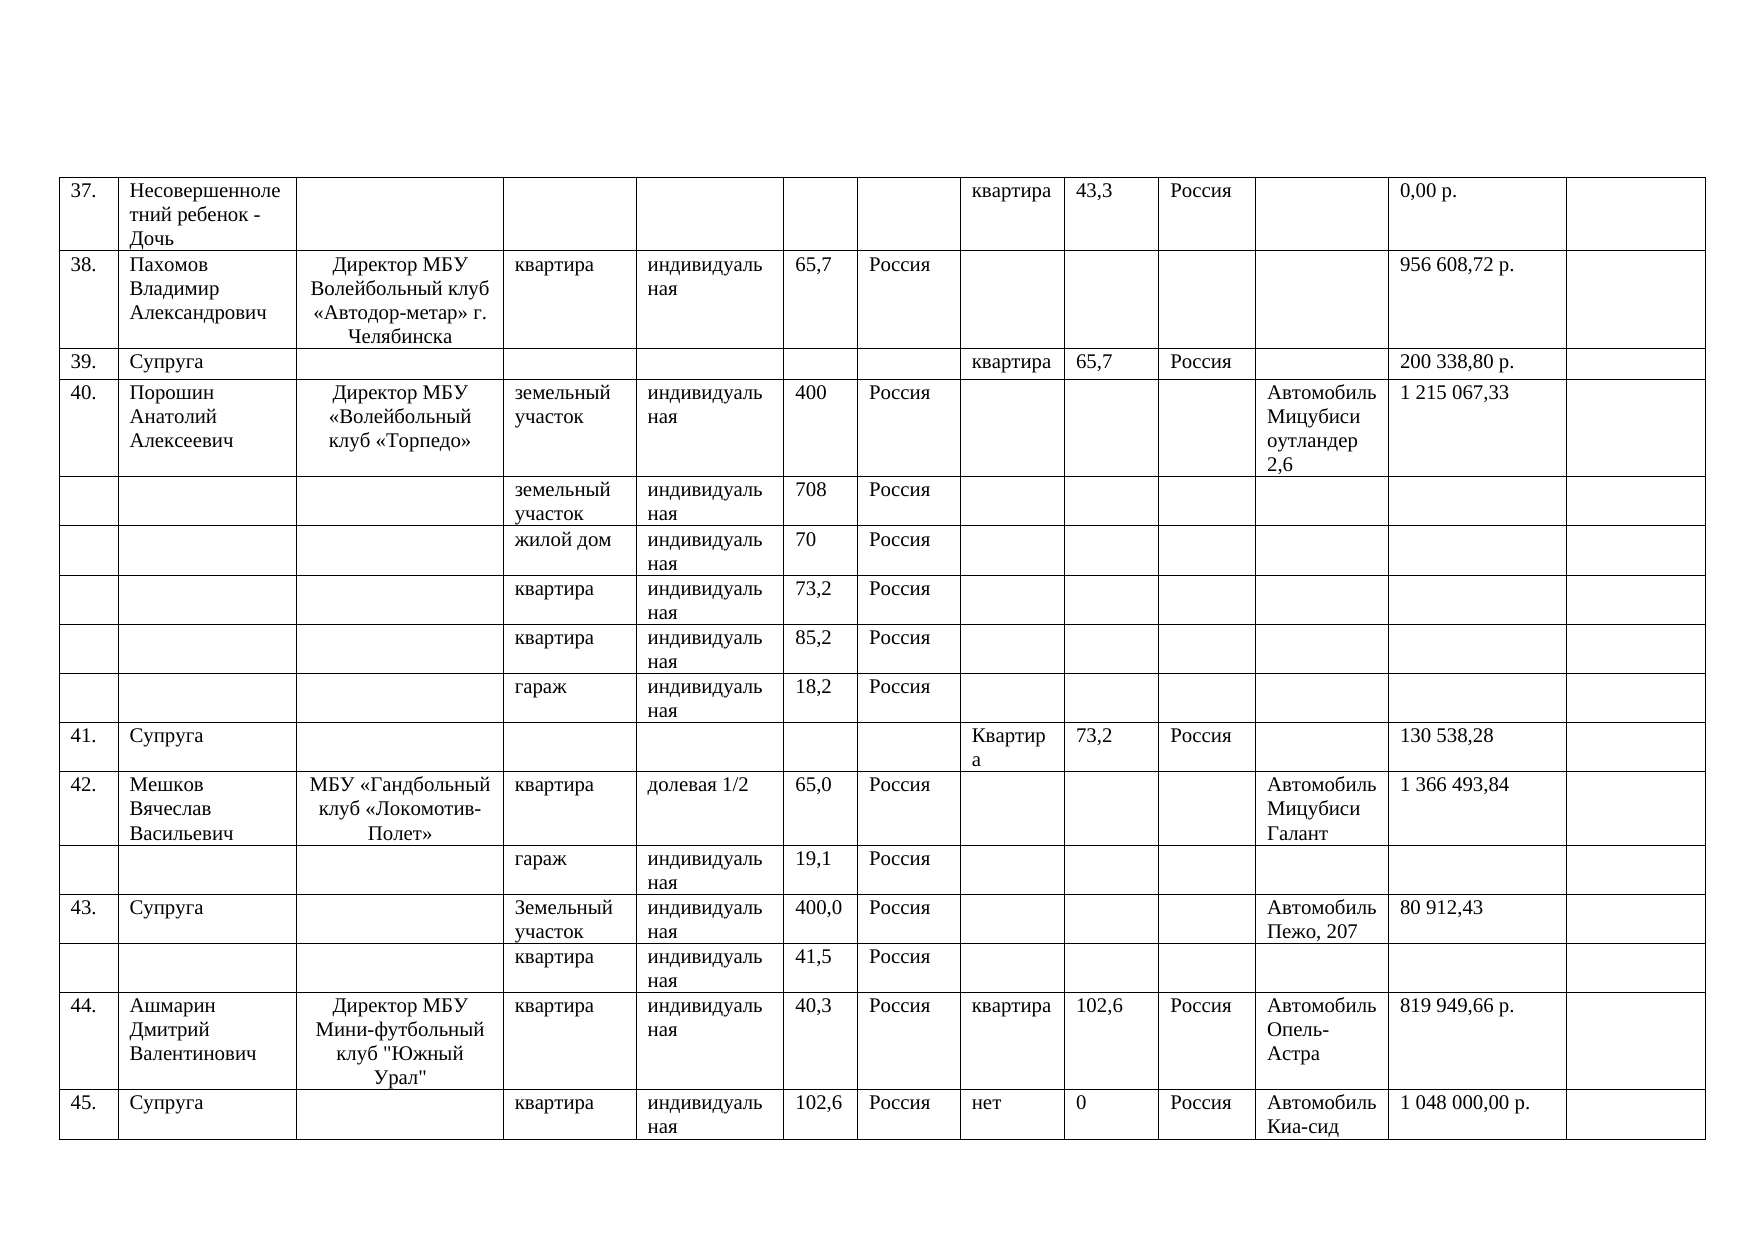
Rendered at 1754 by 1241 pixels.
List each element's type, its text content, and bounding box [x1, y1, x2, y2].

table_cell [1065, 846, 1158, 894]
table_cell индивидуальная [637, 895, 783, 943]
table_cell Автомобиль Киа-сид [1256, 1090, 1388, 1138]
table_cell [297, 178, 503, 250]
table_cell [1256, 674, 1388, 722]
table_cell Россия [858, 674, 960, 722]
table_cell [297, 477, 503, 525]
table_cell Автомобиль Пежо, 207 [1256, 895, 1388, 943]
table_cell [1567, 723, 1705, 771]
table_cell [858, 178, 960, 250]
table_cell Супруга [119, 1090, 296, 1138]
table_cell индивидуальная [637, 846, 783, 894]
table_cell Россия [858, 1090, 960, 1138]
table_cell [297, 895, 503, 943]
table_cell 1 215 067,33 [1389, 380, 1566, 476]
table_cell [1256, 349, 1388, 379]
table_cell Россия [858, 625, 960, 673]
table_cell [858, 349, 960, 379]
table_cell Россия [858, 846, 960, 894]
table_cell 73,2 [1065, 723, 1158, 771]
table_cell [1159, 674, 1255, 722]
table_cell [784, 349, 857, 379]
table_cell 0 [1065, 1090, 1158, 1138]
table_cell Россия [858, 895, 960, 943]
table_cell 65,0 [784, 772, 857, 844]
table_cell 1 366 493,84 [1389, 772, 1566, 844]
table_cell Директор МБУ Волейбольный клуб «Автодор-метар» г. Челябинска [297, 251, 503, 348]
table_cell 102,6 [1065, 993, 1158, 1089]
table_cell 400,0 [784, 895, 857, 943]
table_cell индивидуальная [637, 477, 783, 525]
table_cell [60, 251, 118, 348]
table_cell 40,3 [784, 993, 857, 1089]
table_cell [961, 625, 1064, 673]
table_cell квартира [961, 993, 1064, 1089]
table_cell Россия [1159, 349, 1255, 379]
table_cell [1065, 477, 1158, 525]
table_cell Мешков Вячеслав Васильевич [119, 772, 296, 844]
table_cell [1065, 526, 1158, 574]
table_cell Ашмарин Дмитрий Валентинович [119, 993, 296, 1089]
table_cell 65,7 [784, 251, 857, 348]
table_cell Россия [858, 772, 960, 844]
table_cell Россия [858, 944, 960, 992]
table_cell Квартира [961, 723, 1064, 771]
table_cell [1567, 772, 1705, 844]
table_cell [1567, 625, 1705, 673]
table_cell индивидуальная [637, 1090, 783, 1138]
table_cell квартира [504, 625, 636, 673]
table_cell [1065, 674, 1158, 722]
table_cell [1065, 772, 1158, 844]
table_cell [1159, 526, 1255, 574]
table_cell Автомобиль Опель-Астра [1256, 993, 1388, 1089]
table_cell [1159, 477, 1255, 525]
table_cell 200 338,80 р. [1389, 349, 1566, 379]
table_cell [1065, 895, 1158, 943]
table_cell Порошин Анатолий Алексеевич [119, 380, 296, 476]
table_cell [961, 944, 1064, 992]
table_cell земельный участок [504, 477, 636, 525]
table_cell 130 538,28 [1389, 723, 1566, 771]
table_cell Автомобиль Мицубиси Галант [1256, 772, 1388, 844]
table_cell [297, 846, 503, 894]
table_cell долевая 1/2 [637, 772, 783, 844]
table_cell [784, 178, 857, 250]
table_cell [1567, 1090, 1705, 1138]
table_cell [1065, 625, 1158, 673]
table_cell 0,00 р. [1389, 178, 1566, 250]
table_cell [637, 178, 783, 250]
table_cell [961, 895, 1064, 943]
table_cell гараж [504, 674, 636, 722]
table_cell [297, 944, 503, 992]
table_cell [60, 723, 118, 771]
table_cell [961, 772, 1064, 844]
table_cell [1065, 380, 1158, 476]
table_cell [60, 944, 118, 992]
table_cell [637, 723, 783, 771]
table_cell [1389, 576, 1566, 624]
table_cell Россия [1159, 993, 1255, 1089]
table_cell [60, 625, 118, 673]
table_cell [119, 944, 296, 992]
table_cell 708 [784, 477, 857, 525]
table_cell 102,6 [784, 1090, 857, 1138]
table_cell Директор МБУ «Волейбольный клуб «Торпедо» [297, 380, 503, 476]
table_cell Несовершеннолетний ребенок - Дочь [119, 178, 296, 250]
table_cell индивидуальная [637, 526, 783, 574]
table_cell индивидуальная [637, 576, 783, 624]
table_cell 80 912,43 [1389, 895, 1566, 943]
table_cell [504, 178, 636, 250]
table_cell [1159, 251, 1255, 348]
table_cell [1389, 477, 1566, 525]
table_cell [1065, 251, 1158, 348]
table_cell квартира [961, 349, 1064, 379]
table_cell [60, 846, 118, 894]
table_cell [297, 1090, 503, 1138]
table_cell [961, 380, 1064, 476]
table_cell 1 048 000,00 р. [1389, 1090, 1566, 1138]
table_cell [60, 477, 118, 525]
table_cell [1159, 944, 1255, 992]
table_cell [60, 993, 118, 1089]
table_cell Супруга [119, 349, 296, 379]
table_cell квартира [961, 178, 1064, 250]
table_cell квартира [504, 576, 636, 624]
table_cell [119, 576, 296, 624]
table_cell 70 [784, 526, 857, 574]
table_cell [504, 349, 636, 379]
table_cell [1567, 674, 1705, 722]
table_cell [1567, 380, 1705, 476]
table_cell [297, 723, 503, 771]
table_cell [297, 349, 503, 379]
table_cell [1389, 526, 1566, 574]
table_cell 18,2 [784, 674, 857, 722]
table_cell [1389, 625, 1566, 673]
table_cell [1389, 674, 1566, 722]
table_cell [119, 477, 296, 525]
table_cell [961, 674, 1064, 722]
table_cell [1159, 625, 1255, 673]
table_cell [119, 846, 296, 894]
table_cell [858, 723, 960, 771]
table_cell [297, 674, 503, 722]
table_cell квартира [504, 1090, 636, 1138]
table_cell [1389, 944, 1566, 992]
table_cell [1256, 178, 1388, 250]
table_cell [1256, 944, 1388, 992]
table_cell Россия [1159, 1090, 1255, 1138]
table_cell квартира [504, 251, 636, 348]
table_cell 41,5 [784, 944, 857, 992]
table_cell Россия [858, 993, 960, 1089]
table_cell [1567, 895, 1705, 943]
table_cell МБУ «Гандбольный клуб «Локомотив-Полет» [297, 772, 503, 844]
table_cell [961, 477, 1064, 525]
table_cell [297, 625, 503, 673]
table_cell [1567, 477, 1705, 525]
table_cell 400 [784, 380, 857, 476]
table_cell [1567, 178, 1705, 250]
table_cell Супруга [119, 895, 296, 943]
table_cell [1567, 526, 1705, 574]
table_cell [60, 526, 118, 574]
table_cell [1159, 380, 1255, 476]
table_cell [1256, 846, 1388, 894]
table_cell [1159, 772, 1255, 844]
table_cell [1065, 576, 1158, 624]
table_cell 65,7 [1065, 349, 1158, 379]
table_cell [1159, 576, 1255, 624]
table_cell 19,1 [784, 846, 857, 894]
table_cell [1256, 477, 1388, 525]
table_cell индивидуальная [637, 251, 783, 348]
table_cell [1567, 576, 1705, 624]
table_cell [1567, 349, 1705, 379]
table_cell [1567, 251, 1705, 348]
table_cell [60, 178, 118, 250]
table_cell 43,3 [1065, 178, 1158, 250]
table_cell 956 608,72 р. [1389, 251, 1566, 348]
table_cell Россия [1159, 178, 1255, 250]
table_cell [1567, 993, 1705, 1089]
table_cell земельный участок [504, 380, 636, 476]
table_cell квартира [504, 944, 636, 992]
table_cell Директор МБУ Мини-футбольный клуб "Южный Урал" [297, 993, 503, 1089]
table_cell [60, 772, 118, 844]
table_cell 819 949,66 р. [1389, 993, 1566, 1089]
table_cell [60, 576, 118, 624]
table_cell [1256, 251, 1388, 348]
table_cell нет [961, 1090, 1064, 1138]
table_cell [297, 526, 503, 574]
table_cell [1567, 944, 1705, 992]
table_cell Россия [858, 380, 960, 476]
table_cell Россия [858, 576, 960, 624]
table_cell [1159, 846, 1255, 894]
table_cell [504, 723, 636, 771]
table_cell [60, 674, 118, 722]
table_cell квартира [504, 993, 636, 1089]
table_cell [961, 576, 1064, 624]
table_cell индивидуальная [637, 944, 783, 992]
table_cell Россия [858, 477, 960, 525]
table_cell квартира [504, 772, 636, 844]
table_cell 85,2 [784, 625, 857, 673]
table_cell [637, 349, 783, 379]
table_cell [60, 349, 118, 379]
table_cell [1567, 846, 1705, 894]
table_cell [119, 625, 296, 673]
table_cell 73,2 [784, 576, 857, 624]
table_cell Земельный участок [504, 895, 636, 943]
table_cell гараж [504, 846, 636, 894]
table_cell [784, 723, 857, 771]
table_cell [961, 251, 1064, 348]
table_cell Россия [858, 251, 960, 348]
table_cell [60, 1090, 118, 1138]
table_cell Автомобиль Мицубиси оутландер 2,6 [1256, 380, 1388, 476]
table_cell [60, 380, 118, 476]
table_cell [961, 846, 1064, 894]
table_cell [1256, 576, 1388, 624]
table_cell [119, 526, 296, 574]
table_cell [1256, 723, 1388, 771]
table_cell [119, 674, 296, 722]
table_cell [1256, 625, 1388, 673]
table_cell [60, 895, 118, 943]
table_cell Россия [1159, 723, 1255, 771]
table_cell индивидуальная [637, 674, 783, 722]
table_cell индивидуальная [637, 625, 783, 673]
table_cell [1065, 944, 1158, 992]
table_cell индивидуальная [637, 993, 783, 1089]
table_cell Супруга [119, 723, 296, 771]
table_cell Пахомов Владимир Александрович [119, 251, 296, 348]
table_cell жилой дом [504, 526, 636, 574]
table_cell индивидуальная [637, 380, 783, 476]
table_cell [961, 526, 1064, 574]
table_cell [297, 576, 503, 624]
table_cell [1159, 895, 1255, 943]
table_cell [1256, 526, 1388, 574]
table_cell [1389, 846, 1566, 894]
table_cell Россия [858, 526, 960, 574]
